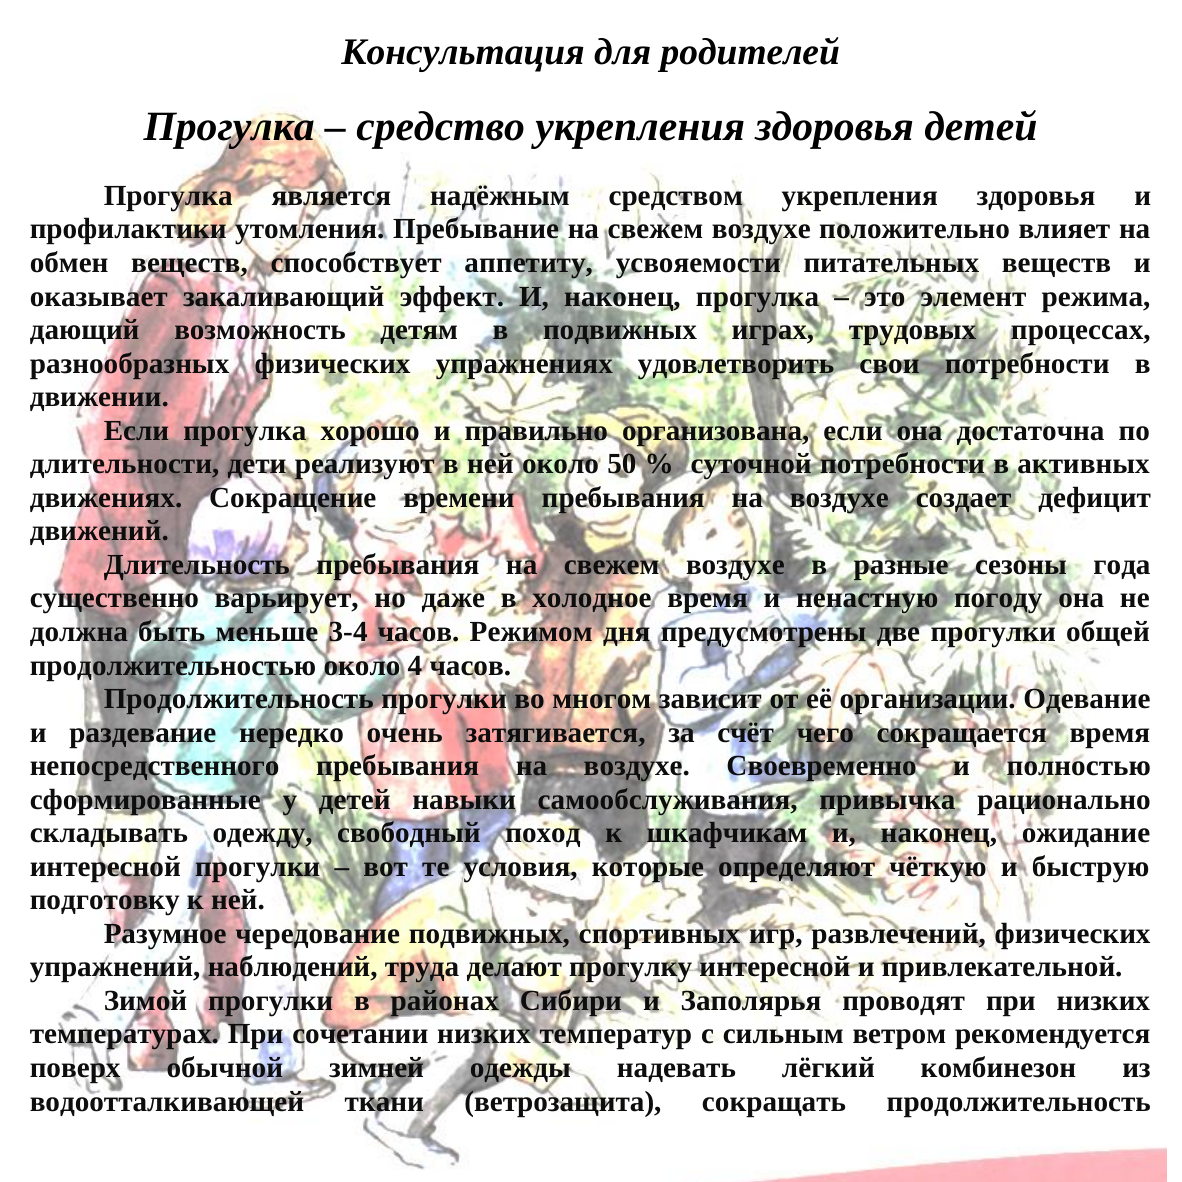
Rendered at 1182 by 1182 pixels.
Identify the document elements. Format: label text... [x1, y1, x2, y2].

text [29, 983, 1152, 1117]
text Если прогулка хорошо и правильно организована, если она достаточна по длительности, дети реализуют в ней около 50 % суточной потребности в активных движениях. Сокращение времени пребывания на воздухе создает дефицит движений. [29, 413, 1152, 547]
picture [23, 72, 1167, 1182]
text Прогулка является надёжным средством укрепления здоровья и профилактики утомления. Пребывание на свежем воздухе положительно влияет на обмен веществ, способствует аппетиту, усвояемости питательных веществ и оказывает закаливающий эффект. И, наконец, прогулка – это элемент режима, дающий возможность детям в подвижных играх, трудовых процессах, разнообразных физических упражнениях удовлетворить свои потребности в движении. [29, 178, 1152, 413]
text Разумное чередование подвижных, спортивных игр, развлечений, физических упражнений, наблюдений, труда делают прогулку интересной и привлекательной. [29, 916, 1152, 983]
text Продолжительность прогулки во многом зависит от её организации. Одевание и раздевание нередко очень затягивается, за счёт чего сокращается время непосредственного пребывания на воздухе. Своевременно и полностью сформированные у детей навыки самообслуживания, привычка рационально складывать одежду, свободный поход к шкафчикам и, наконец, ожидание интересной прогулки – вот те условия, которые определяют чёткую и быструю подготовку к ней. [29, 681, 1152, 916]
text Длительность пребывания на свежем воздухе в разные сезоны года существенно варьирует, но даже в холодное время и ненастную погоду она не должна быть меньше 3-4 часов. Режимом дня предусмотрены две прогулки общей продолжительностью около 4 часов. [29, 547, 1152, 681]
text Прогулка – средство укрепления здоровья детей [29, 101, 1152, 149]
text Консультация для родителей [29, 29, 1152, 73]
